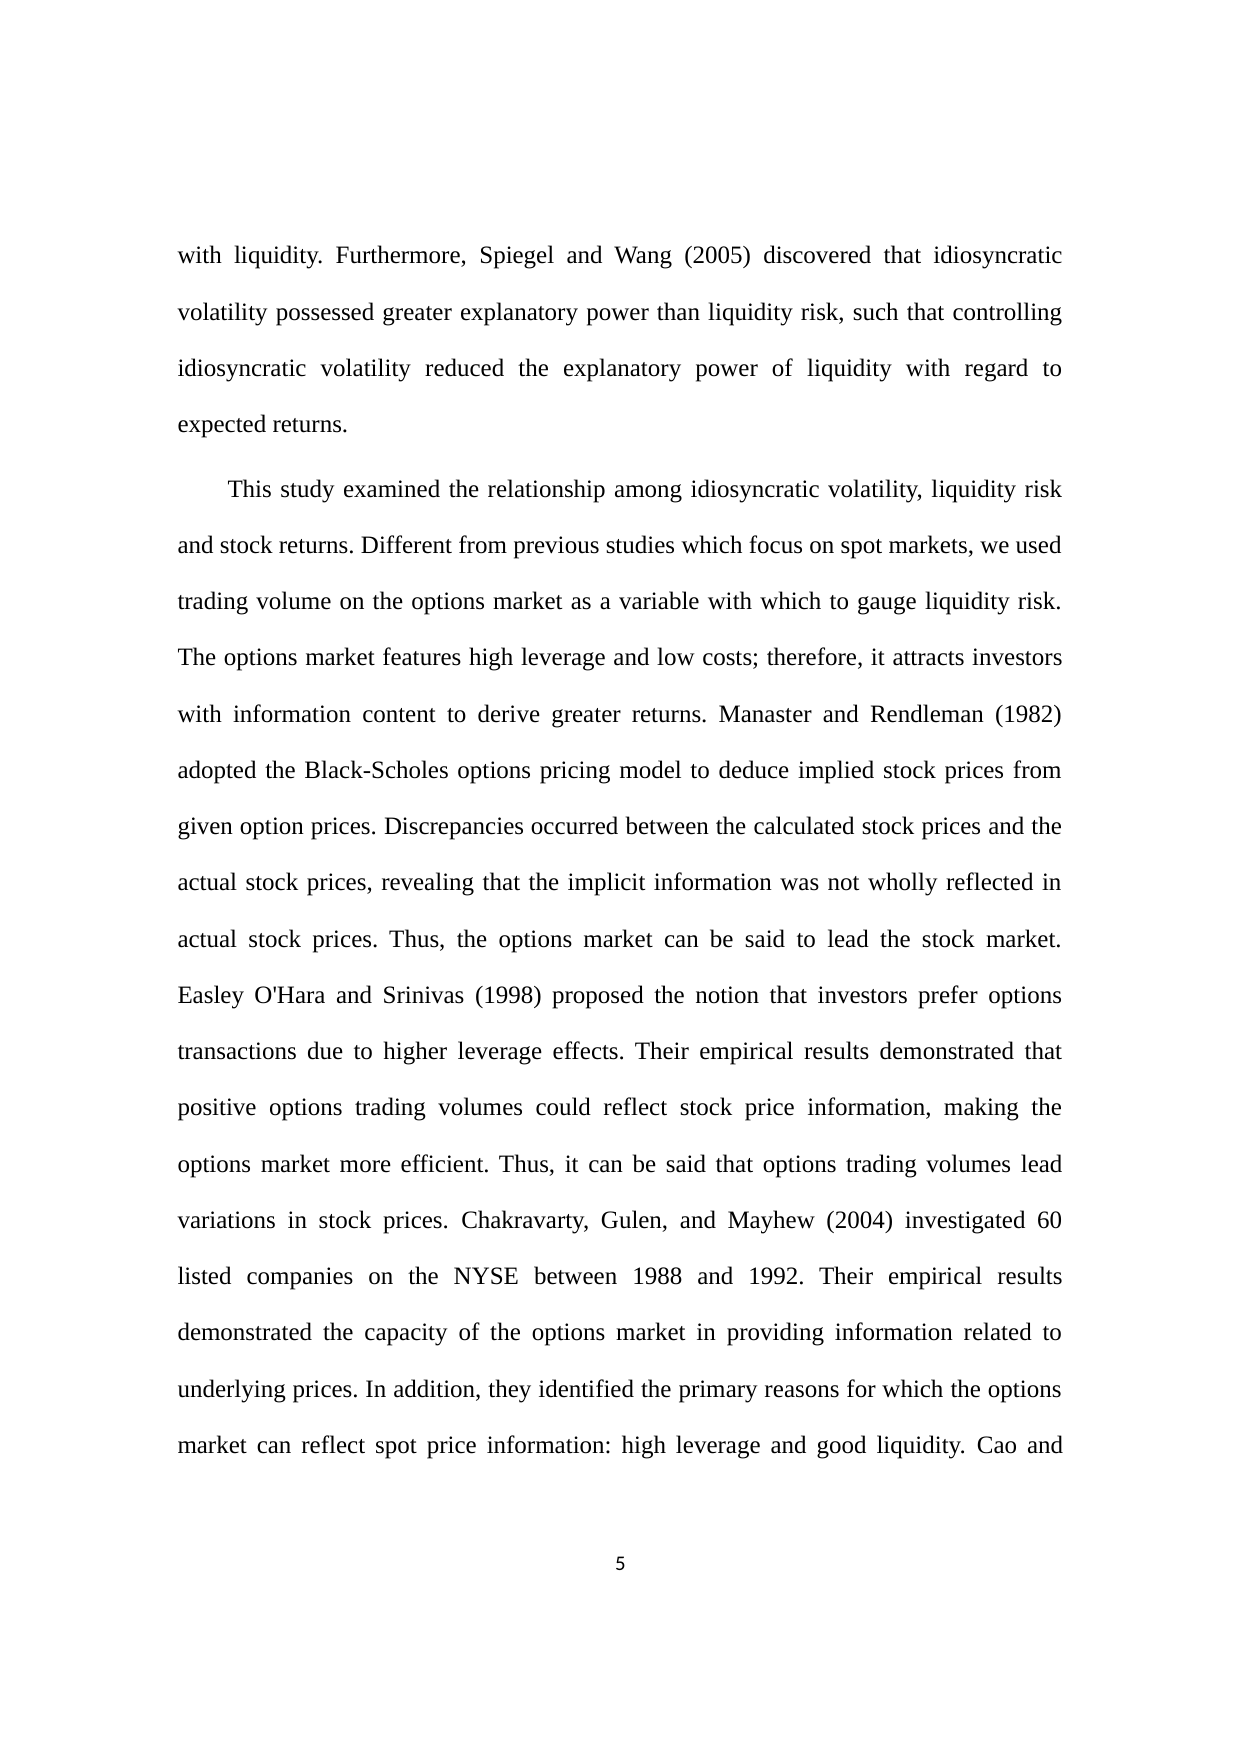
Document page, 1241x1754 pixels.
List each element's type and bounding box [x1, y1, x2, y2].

text [177, 236, 1063, 442]
text [177, 469, 1063, 1463]
